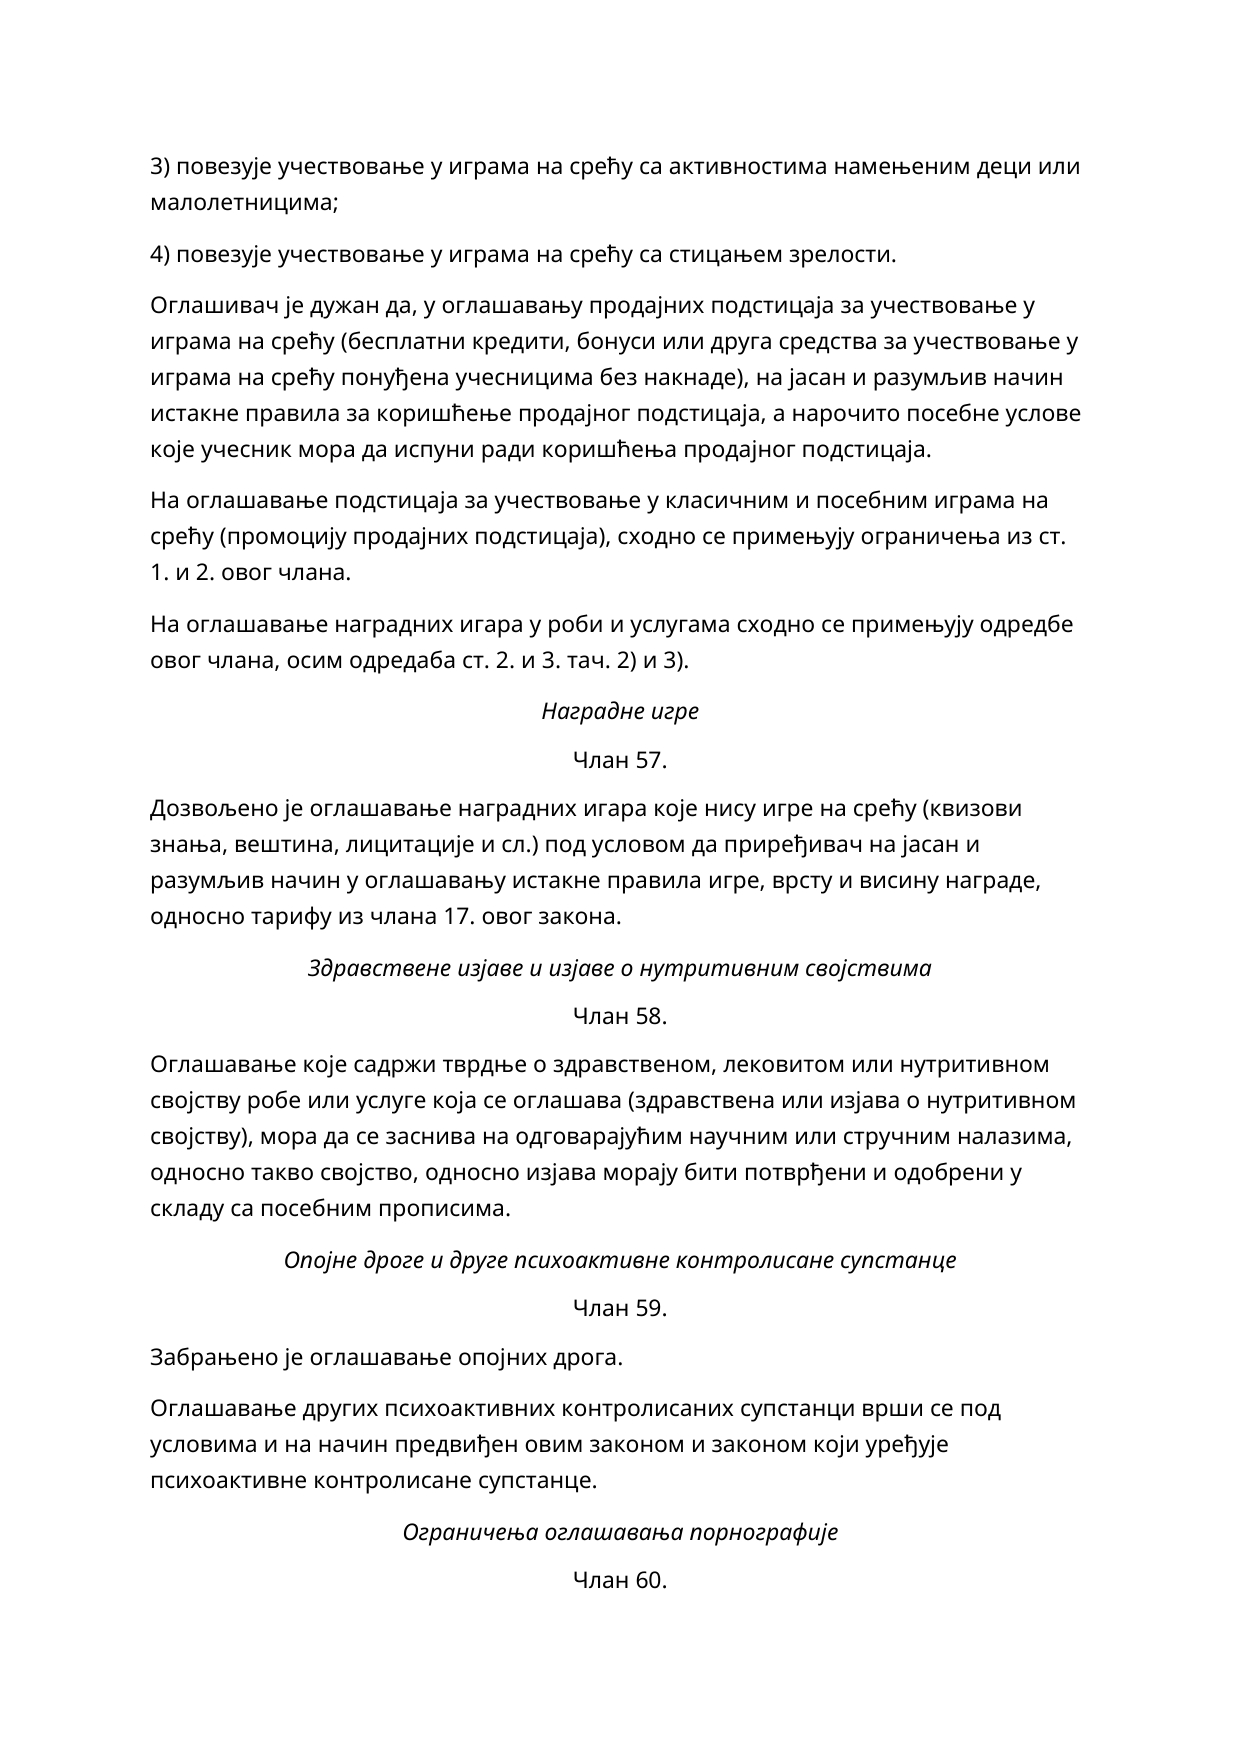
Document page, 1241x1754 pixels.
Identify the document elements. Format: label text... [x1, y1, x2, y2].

text Члан 60. [150, 1564, 1090, 1595]
text Забрањено је оглашавање опојних дрога. [150, 1341, 1090, 1372]
text 4) повезује учествовање у играма на срећу са стицањем зрелости. [150, 237, 1090, 269]
text Члан 57. [150, 744, 1090, 775]
text Оглашавање других психоактивних контролисаних супстанци врши се под условима и на начин предвиђен овим законом и законом који уређује психоактивне контролисане супстанце. [150, 1392, 1090, 1495]
text Опојне дроге и друге психоактивне контролисане супстанце [150, 1244, 1090, 1275]
text Оглашивач је дужан да, у оглашавању продајних подстицаја за учествовање у играма на срећу (бесплатни кредити, бонуси или друга средства за учествовање у играма на срећу понуђена учесницима без накнаде), на јасан и разумљив начин истакне правила за коришћење продајног подстицаја, а нарочито посебне услове које учесник мора да испуни ради коришћења продајног подстицаја. [150, 289, 1090, 464]
text Члан 59. [150, 1292, 1090, 1323]
text Наградне игре [150, 695, 1090, 727]
text Оглашавање које садржи тврдње о здравственом, лековитом или нутритивном својству робе или услуге која се оглашава (здравствена или изјава о нутритивном својству), мора да се заснива на одговарајућим научним или стручним налазима, односно такво својство, односно изјава морају бити потврђени и одобрени у складу са посебним прописима. [150, 1048, 1090, 1223]
text Дозвољено је оглашавање наградних игара које нису игре на срећу (квизови знања, вештина, лицитације и сл.) под условом да приређивач на јасан и разумљив начин у оглашавању истакне правила игре, врсту и висину награде, односно тарифу из члана 17. овог закона. [150, 792, 1090, 931]
text Члан 58. [150, 1000, 1090, 1031]
text 3) повезује учествовање у играма на срећу са активностима намењеним деци или малолетницима; [150, 150, 1090, 217]
text Ограничења оглашавања порнографије [150, 1516, 1090, 1547]
text Здравствене изјаве и изјаве о нутритивним својствима [150, 952, 1090, 983]
text На оглашавање подстицаја за учествовање у класичним и посебним играма на срећу (промоцију продајних подстицаја), сходно се примењују ограничења из ст. 1. и 2. овог члана. [150, 484, 1090, 587]
text На оглашавање наградних игара у роби и услугама сходно се примењују одредбе овог члана, осим одредаба ст. 2. и 3. тач. 2) и 3). [150, 608, 1090, 675]
